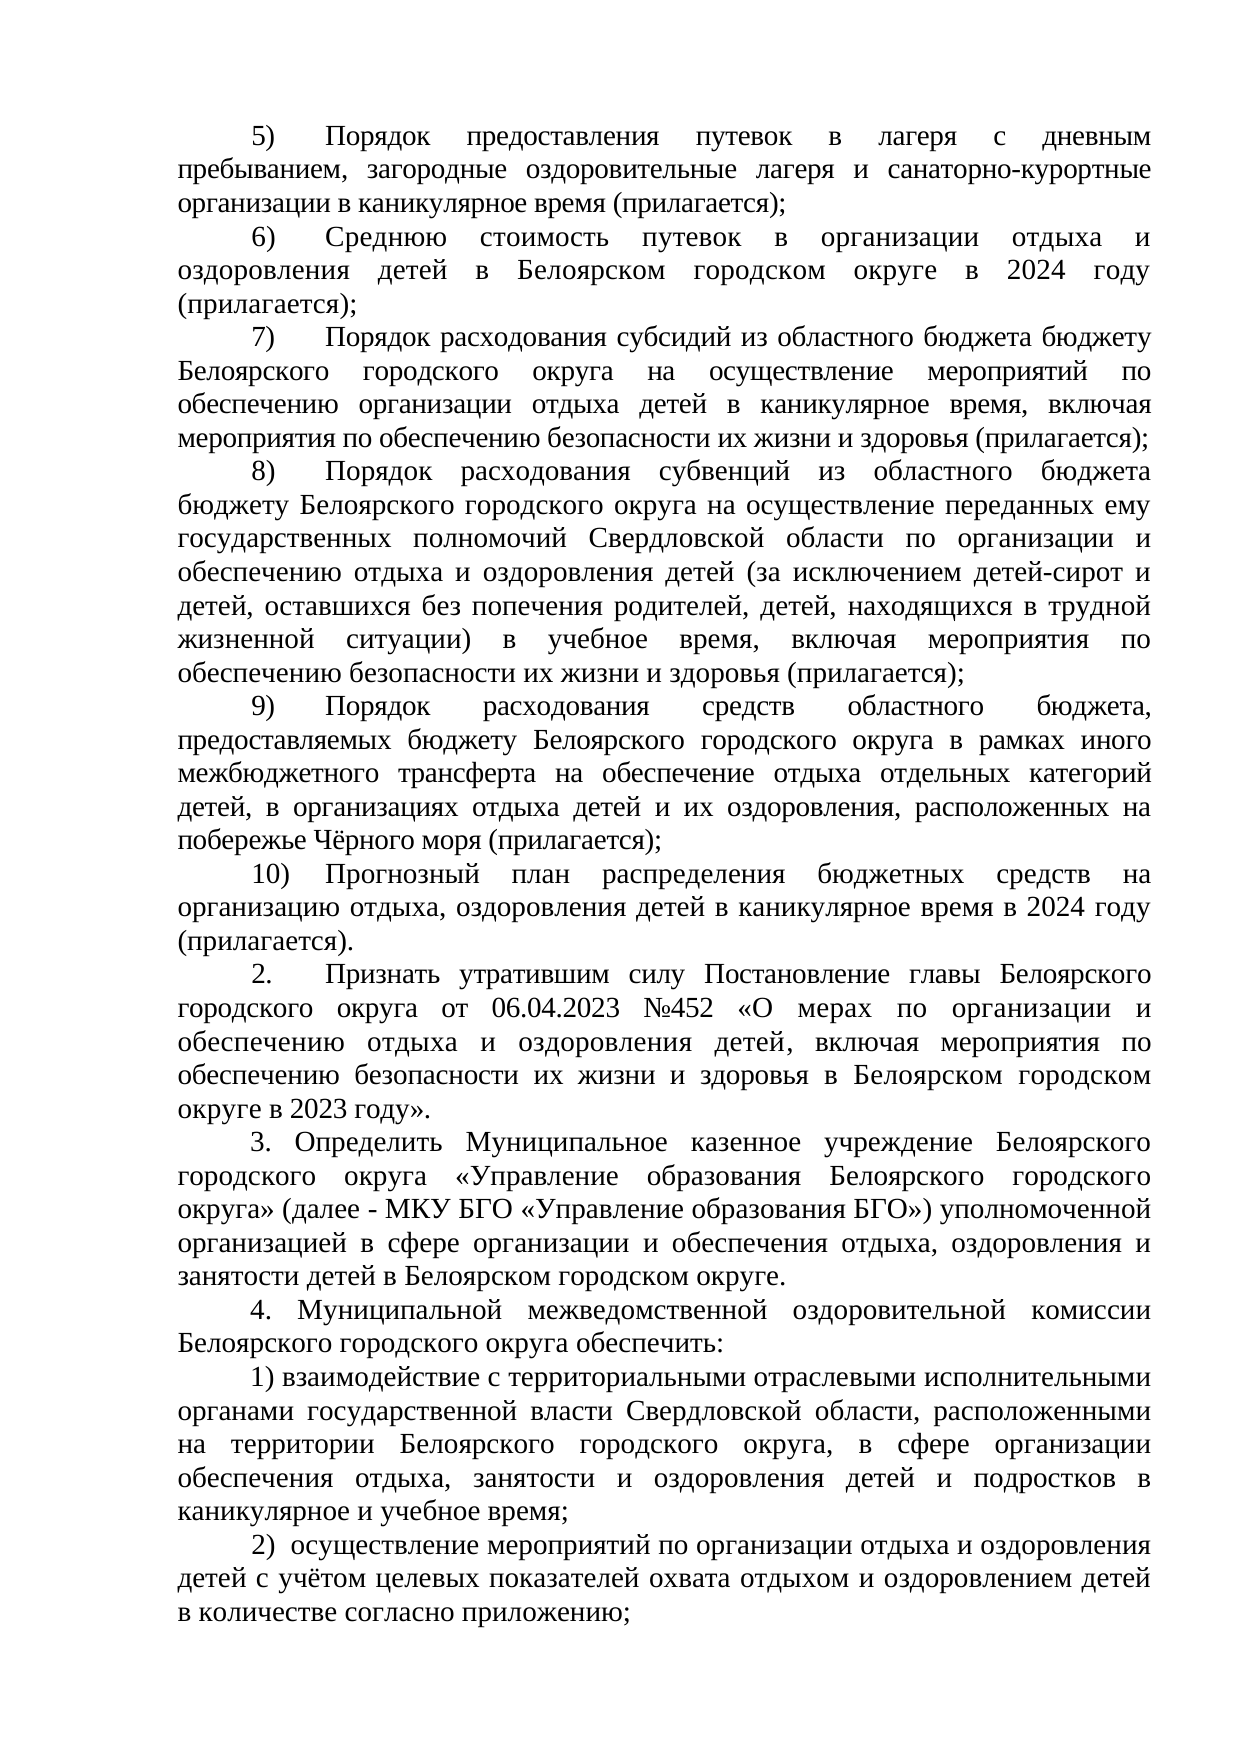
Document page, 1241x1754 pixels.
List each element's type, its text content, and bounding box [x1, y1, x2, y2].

text 3. Определить Муниципальное казенное учреждение Белоярского городского округа «Управление образования Белоярского городского округа» (далее - МКУ БГО «Управление образования БГО») уполномоченной организацией в сфере организации и обеспечения отдыха, оздоровления и занятости детей в Белоярском городском округе. [177, 1124, 1152, 1292]
list Порядок предоставления путевок в лагеря с дневным пребыванием, загородные оздоровительные лагеря и санаторно-курортные организации в каникулярное время (прилагается); [177, 118, 1152, 219]
list Порядок расходования средств областного бюджета, предоставляемых бюджету Белоярского городского округа в рамках иного межбюджетного трансферта на обеспечение отдыха отдельных категорий детей, в организациях отдыха детей и их оздоровления, расположенных на побережье Чёрного моря (прилагается); [177, 688, 1152, 856]
list Среднюю стоимость путевок в организации отдыха и оздоровления детей в Белоярском городском округе в 2024 году (прилагается); [177, 219, 1152, 319]
list Порядок расходования субвенций из областного бюджета бюджету Белоярского городского округа на осуществление переданных ему государственных полномочий Свердловской области по организации и обеспечению отдыха и оздоровления детей (за исключением детей-сирот и детей, оставшихся без попечения родителей, детей, находящихся в трудной жизненной ситуации) в учебное время, включая мероприятия по обеспечению безопасности их жизни и здоровья (прилагается); [177, 453, 1152, 688]
list Прогнозный план распределения бюджетных средств на организацию отдыха, оздоровления детей в каникулярное время в 2024 году (прилагается). [177, 856, 1152, 957]
list Признать утратившим силу Постановление главы Белоярского городского округа от 06.04.2023 №452 «О мерах по организации и обеспечению отдыха и оздоровления детей, включая мероприятия по обеспечению безопасности их жизни и здоровья в Белоярском городском округе в 2023 году». [177, 957, 1152, 1124]
list Порядок расходования субсидий из областного бюджета бюджету Белоярского городского округа на осуществление мероприятий по обеспечению организации отдыха детей в каникулярное время, включая мероприятия по обеспечению безопасности их жизни и здоровья (прилагается); [177, 319, 1152, 453]
text 2) осуществление мероприятий по организации отдыха и оздоровления детей с учётом целевых показателей охвата отдыхом и оздоровлением детей в количестве согласно приложению; [177, 1527, 1152, 1627]
text 4. Муниципальной межведомственной оздоровительной комиссии Белоярского городского округа обеспечить: [177, 1292, 1152, 1359]
text 1) взаимодействие с территориальными отраслевыми исполнительными органами государственной власти Свердловской области, расположенными на территории Белоярского городского округа, в сфере организации обеспечения отдыха, занятости и оздоровления детей и подростков в каникулярное и учебное время; [177, 1359, 1152, 1527]
